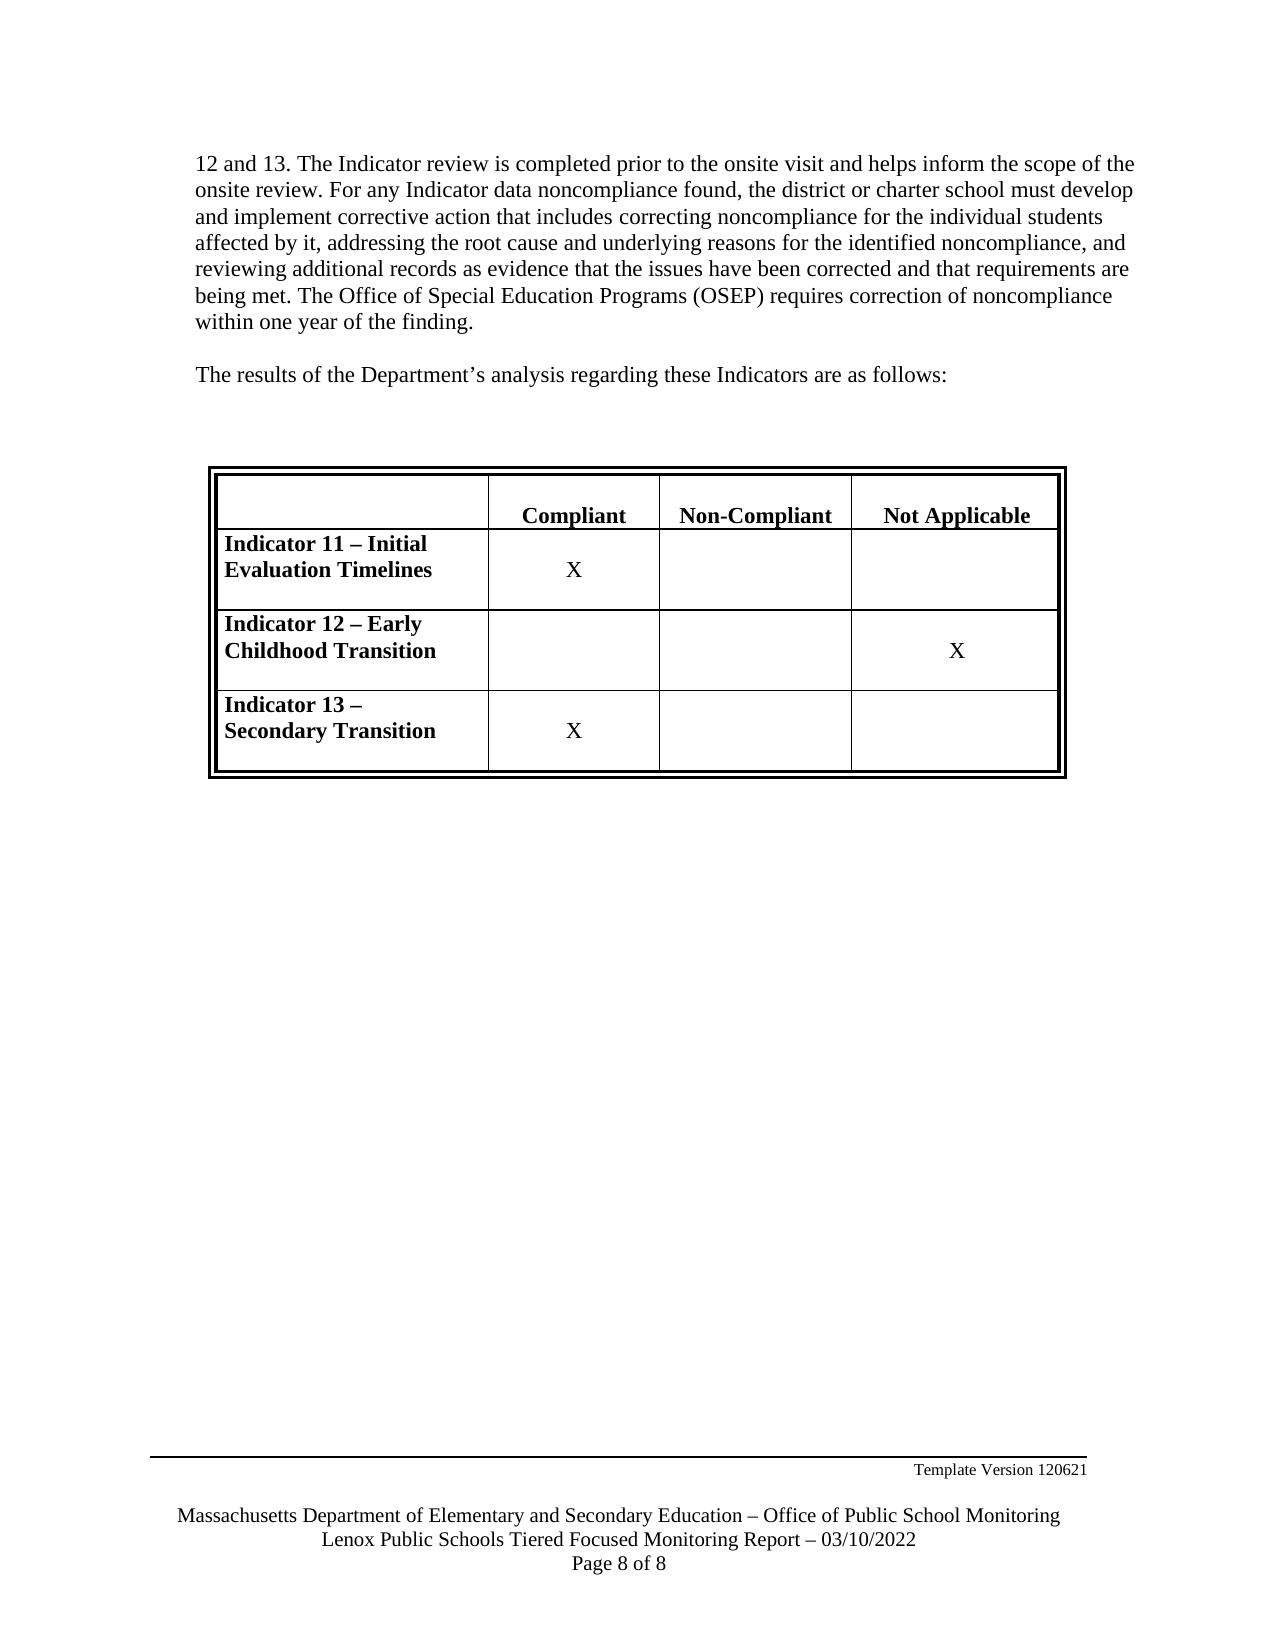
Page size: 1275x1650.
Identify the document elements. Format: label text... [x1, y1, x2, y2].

text The results of the Department’s analysis regarding these Indicators are as follows: [195, 361, 1172, 387]
table_header Compliant [489, 476, 659, 528]
table_cell [852, 691, 1057, 769]
table_cell Indicator 13 – Secondary Transition [218, 691, 488, 769]
table_cell [660, 691, 851, 769]
table_cell [660, 530, 851, 609]
table_header Non-Compliant [660, 476, 851, 528]
table_cell Indicator 12 – Early Childhood Transition [218, 611, 488, 689]
table_cell [660, 611, 851, 689]
table_cell X [489, 691, 659, 769]
table_cell X [852, 611, 1057, 689]
table_cell X [489, 530, 659, 609]
table_header Not Applicable [852, 469, 1062, 528]
table_cell [852, 530, 1057, 609]
table_cell [489, 611, 659, 689]
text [195, 150, 1172, 334]
table_cell Indicator 11 – Initial Evaluation Timelines [218, 530, 488, 609]
table_header [213, 469, 488, 528]
